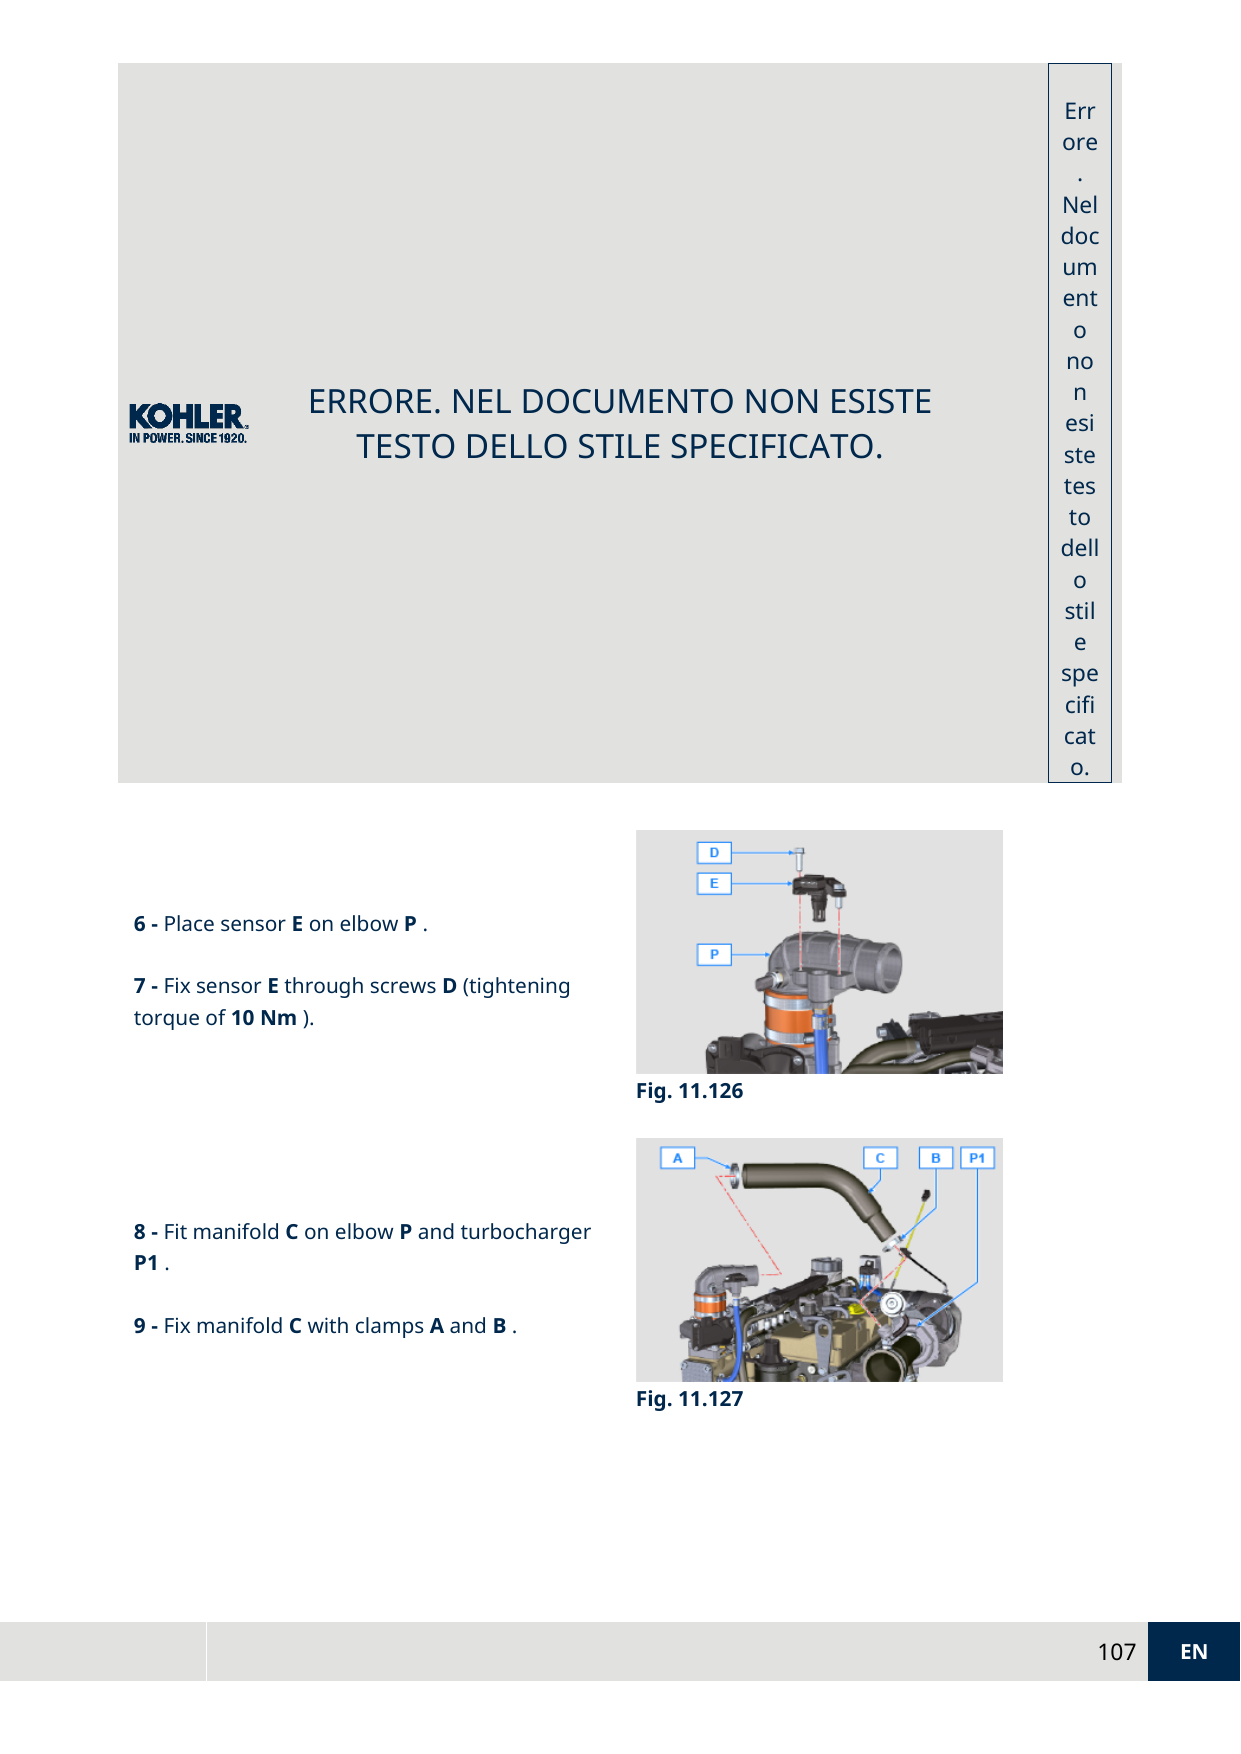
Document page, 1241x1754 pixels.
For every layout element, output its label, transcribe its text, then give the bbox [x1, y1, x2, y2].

table_cell Fig. 11.127 [620, 1123, 1122, 1431]
picture [635, 830, 1003, 1074]
table_cell Fig. 11.126 [620, 815, 1122, 1123]
picture [635, 1138, 1003, 1382]
table_cell 8 - Fit manifold C on elbow P and turbocharger P1 . 9 - Fix manifold C with clamps A and B . [118, 1123, 620, 1431]
table_cell 6 - Place sensor E on elbow P . 7 - Fix sensor E through screws D (tightening torque of 10 Nm ). [118, 815, 620, 1123]
picture [129, 403, 249, 443]
